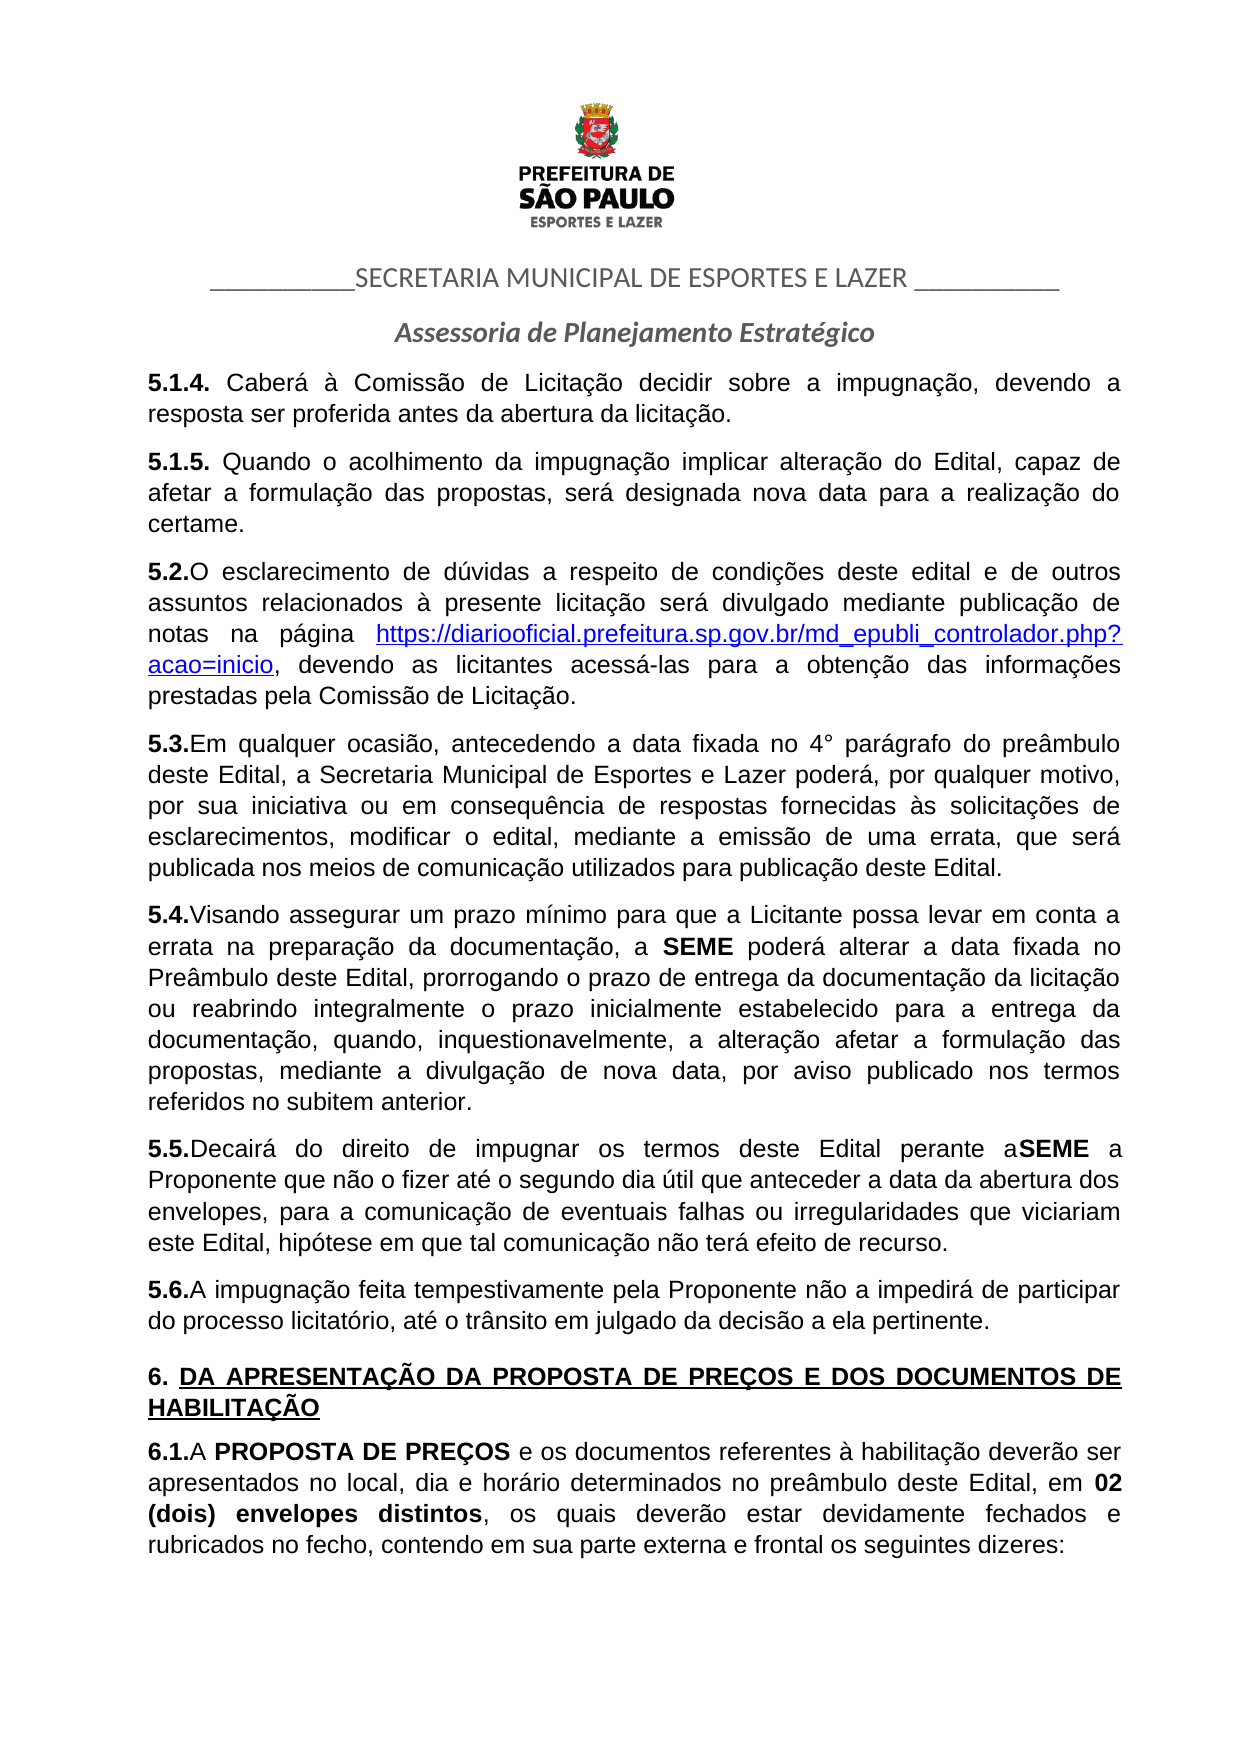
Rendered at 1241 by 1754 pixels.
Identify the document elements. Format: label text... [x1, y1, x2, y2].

text 6.1.A PROPOSTA DE PREÇOS e os documentos referentes à habilitação deverão ser apresentados no local, dia e horário determinados no preâmbulo deste Edital, em 02 (dois) envelopes distintos, os quais deverão estar devidamente fechados e rubricados no fecho, contendo em sua parte externa e frontal os seguintes dizeres: [148, 1437, 1122, 1559]
text 5.4.Visando assegurar um prazo mínimo para que a Licitante possa levar em conta a errata na preparação da documentação, a SEME poderá alterar a data fixada no Preâmbulo deste Edital, prorrogando o prazo de entrega da documentação da licitação ou reabrindo integralmente o prazo inicialmente estabelecido para a entrega da documentação, quando, inquestionavelmente, a alteração afetar a formulação das propostas, mediante a divulgação de nova data, por aviso publicado nos termos referidos no subitem anterior. [148, 901, 1122, 1116]
text 5.1.4. Caberá à Comissão de Licitação decidir sobre a impugnação, devendo a resposta ser proferida antes da abertura da licitação. [148, 368, 1122, 428]
text 5.6.A impugnação feita tempestivamente pela Proponente não a impedirá de participar do processo licitatório, até o trânsito em julgado da decisão a ela pertinente. [148, 1275, 1122, 1335]
text 6. DA APRESENTAÇÃO DA PROPOSTA DE PREÇOS E DOS DOCUMENTOS DE HABILITAÇÃO [148, 1362, 1122, 1422]
text 5.1.5. Quando o acolhimento da impugnação implicar alteração do Edital, capaz de afetar a formulação das propostas, será designada nova data para a realização do certame. [148, 447, 1122, 538]
text 5.2.O esclarecimento de dúvidas a respeito de condições deste edital e de outros assuntos relacionados à presente licitação será divulgado mediante publicação de notas na página https://diariooficial.prefeitura.sp.gov.br/md_epubli_controlador.php?acao=inicio, devendo as licitantes acessá-las para a obtenção das informações prestadas pela Comissão de Licitação. [148, 557, 1122, 710]
picture [484, 81, 709, 250]
text 5.5. Decairá do direito de impugnar os termos deste Edital perante aSEME a Proponente que não o fizer até o segundo dia útil que anteceder a data da abertura dos envelopes, para a comunicação de eventuais falhas ou irregularidades que viciariam este Edital, hipótese em que tal comunicação não terá efeito de recurso. [148, 1134, 1122, 1256]
text 5.3.Em qualquer ocasião, antecedendo a data fixada no 4° parágrafo do preâmbulo deste Edital, a Secretaria Municipal de Esportes e Lazer poderá, por qualquer motivo, por sua iniciativa ou em consequência de respostas fornecidas às solicitações de esclarecimentos, modificar o edital, mediante a emissão de uma errata, que será publicada nos meios de comunicação utilizados para publicação deste Edital. [148, 729, 1122, 882]
